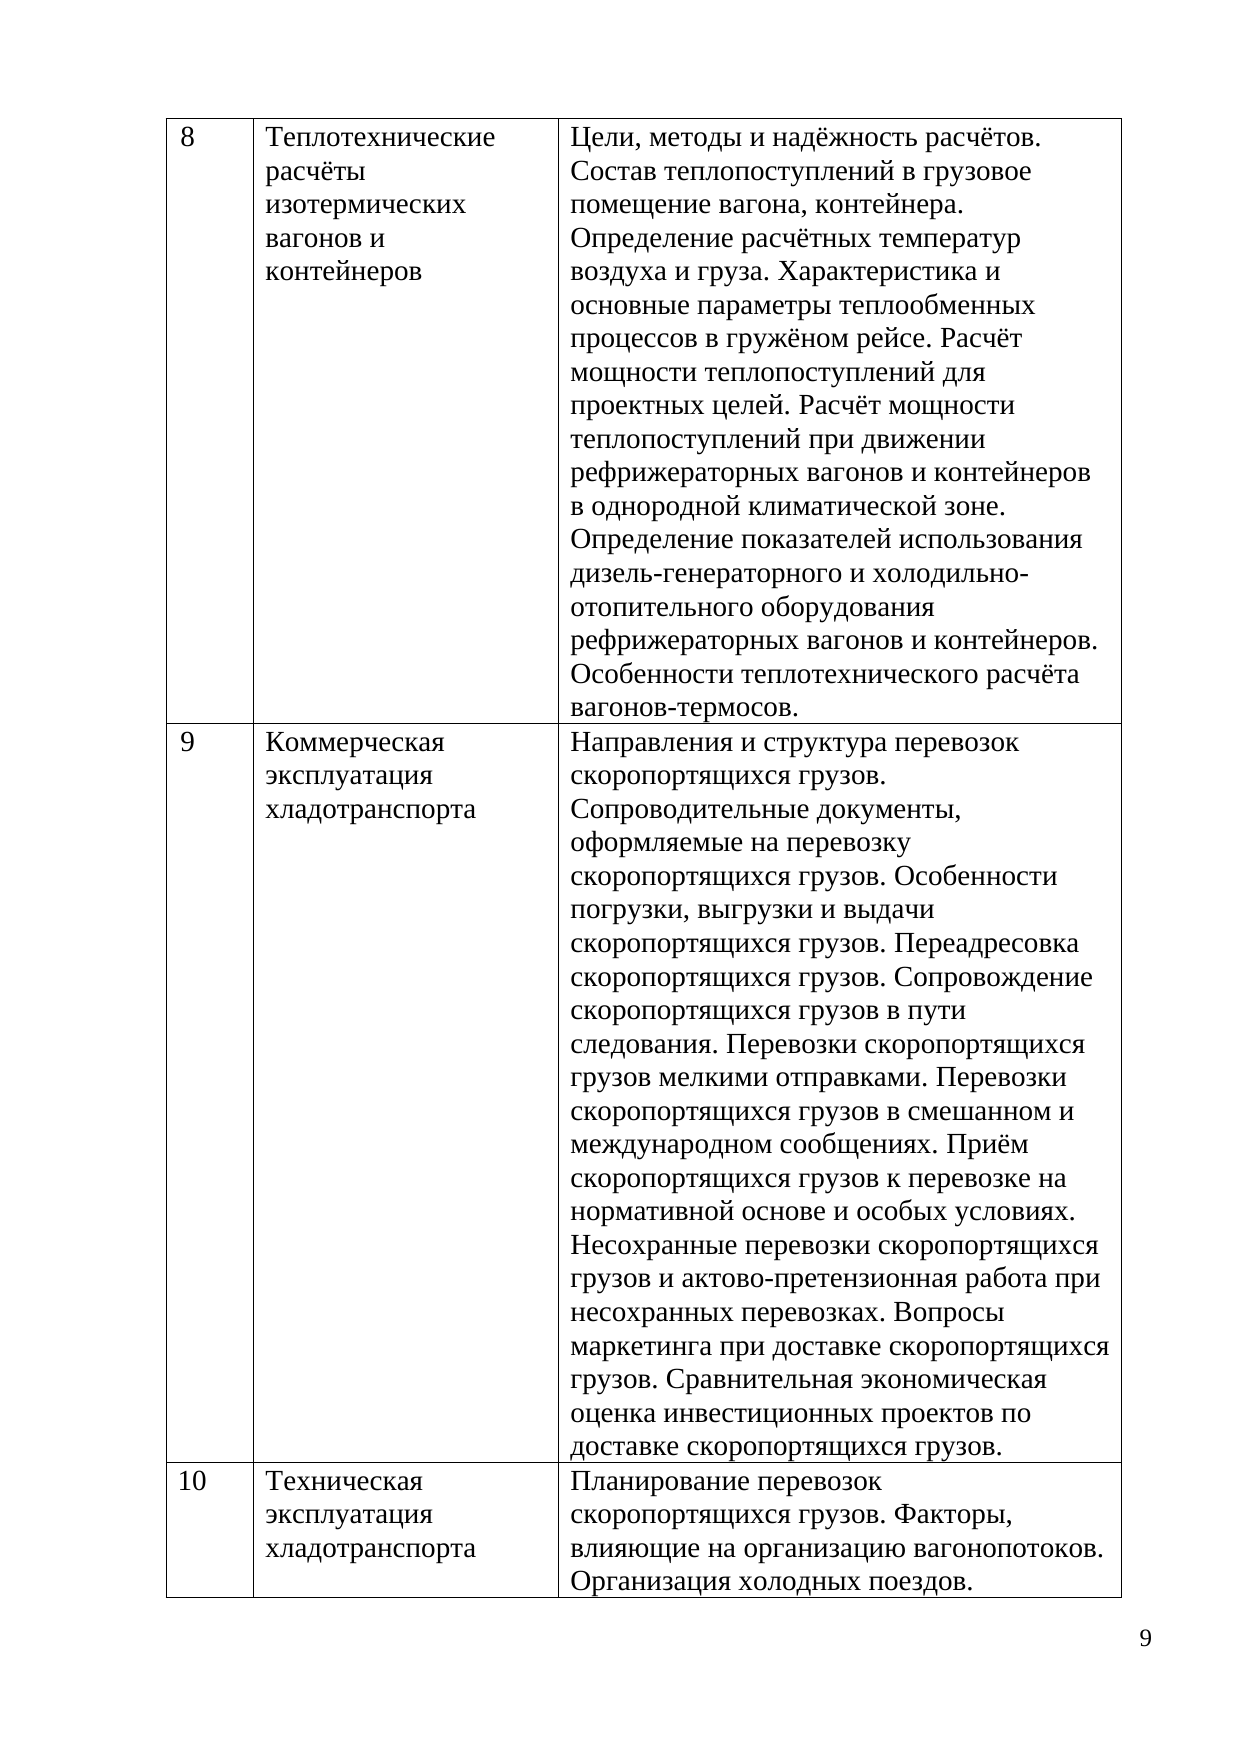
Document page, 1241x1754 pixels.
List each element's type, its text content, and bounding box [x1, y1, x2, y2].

table_cell Коммерческая эксплуатация хладотранспорта [254, 724, 558, 1462]
table_cell 9 [167, 724, 253, 1462]
table_cell 10 [167, 1463, 253, 1597]
table_cell Теплотехнические расчёты изотермических вагонов и контейнеров [254, 119, 558, 723]
table_cell Направления и структура перевозок скоропортящихся грузов. Сопроводительные документы, оформляемые на перевозку скоропортящихся грузов. Особенности погрузки, выгрузки и выдачи скоропортящихся грузов. Переадресовка скоропортящихся грузов. Сопровождение скоропортящихся грузов в пути следования. Перевозки скоропортящихся грузов мелкими отправками. Перевозки скоропортящихся грузов в смешанном и международном сообщениях. Приём скоропортящихся грузов к перевозке на нормативной основе и особых условиях. Несохранные перевозки скоропортящихся грузов и актово-претензионная работа при несохранных перевозках. Вопросы маркетинга при доставке скоропортящихся грузов. Сравнительная экономическая оценка инвестиционных проектов по доставке скоропортящихся грузов. [559, 724, 1121, 1462]
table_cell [254, 1463, 558, 1597]
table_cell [559, 1463, 1121, 1597]
table_cell 8 [167, 119, 253, 723]
table_cell Цели, методы и надёжность расчётов. Состав теплопоступлений в грузовое помещение вагона, контейнера. Определение расчётных температур воздуха и груза. Характеристика и основные параметры теплообменных процессов в гружёном рейсе. Расчёт мощности теплопоступлений для проектных целей. Расчёт мощности теплопоступлений при движении рефрижераторных вагонов и контейнеров в однородной климатической зоне. Определение показателей использования дизель-генераторного и холодильно-отопительного оборудования рефрижераторных вагонов и контейнеров. Особенности теплотехнического расчёта вагонов-термосов. [559, 119, 1121, 723]
